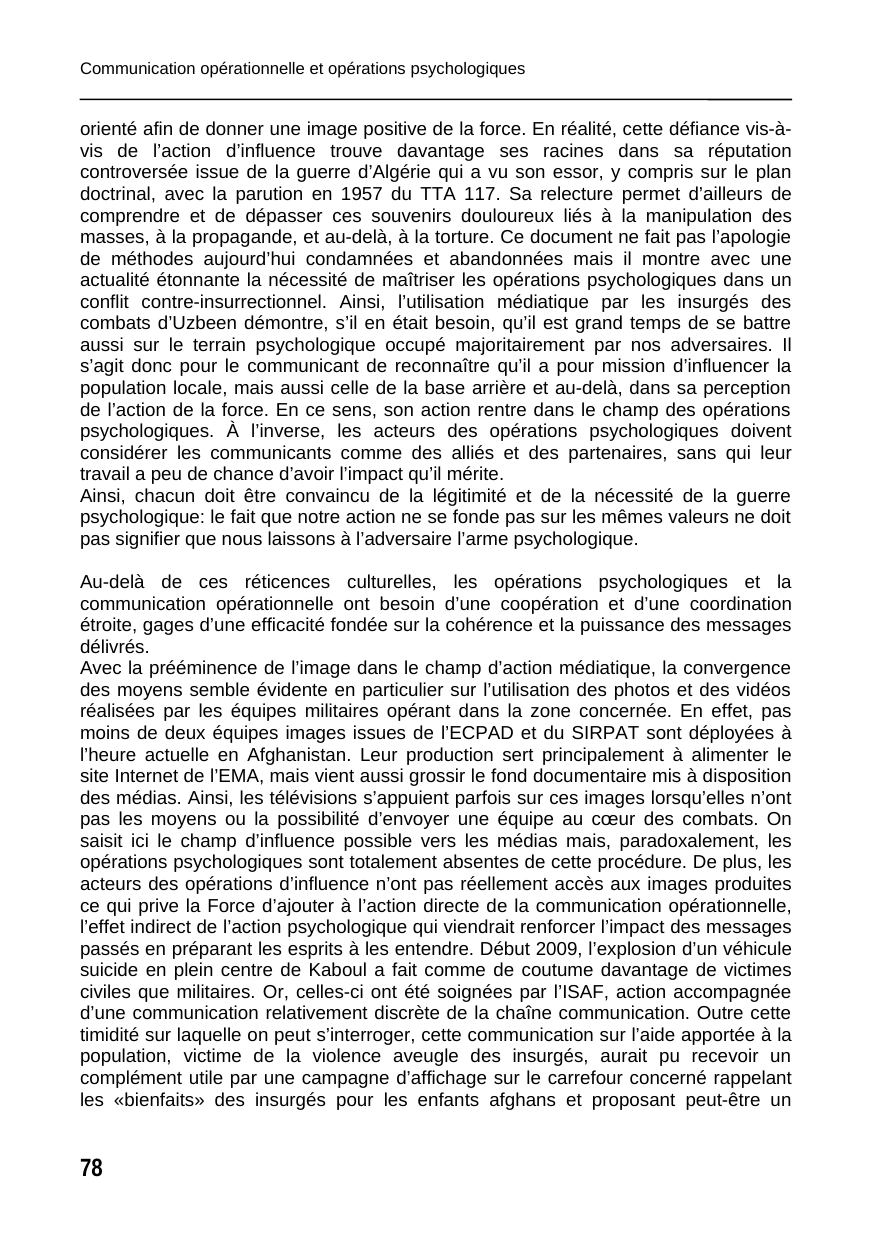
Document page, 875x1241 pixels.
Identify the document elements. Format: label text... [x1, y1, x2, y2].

text Au-delà de ces réticences culturelles, les opérations psychologiques et la communication opérationnelle ont besoin d’une coopération et d’une coordination étroite, gages d’une efficacité fondée sur la cohérence et la puissance des messages délivrés. [80, 571, 792, 657]
text Ainsi, chacun doit être convaincu de la légitimité et de la nécessité de la guerre psychologique: le fait que notre action ne se fonde pas sur les mêmes valeurs ne doit pas signifier que nous laissons à l’adversaire l’arme psychologique. [80, 485, 792, 549]
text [80, 118, 792, 485]
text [80, 657, 792, 1110]
